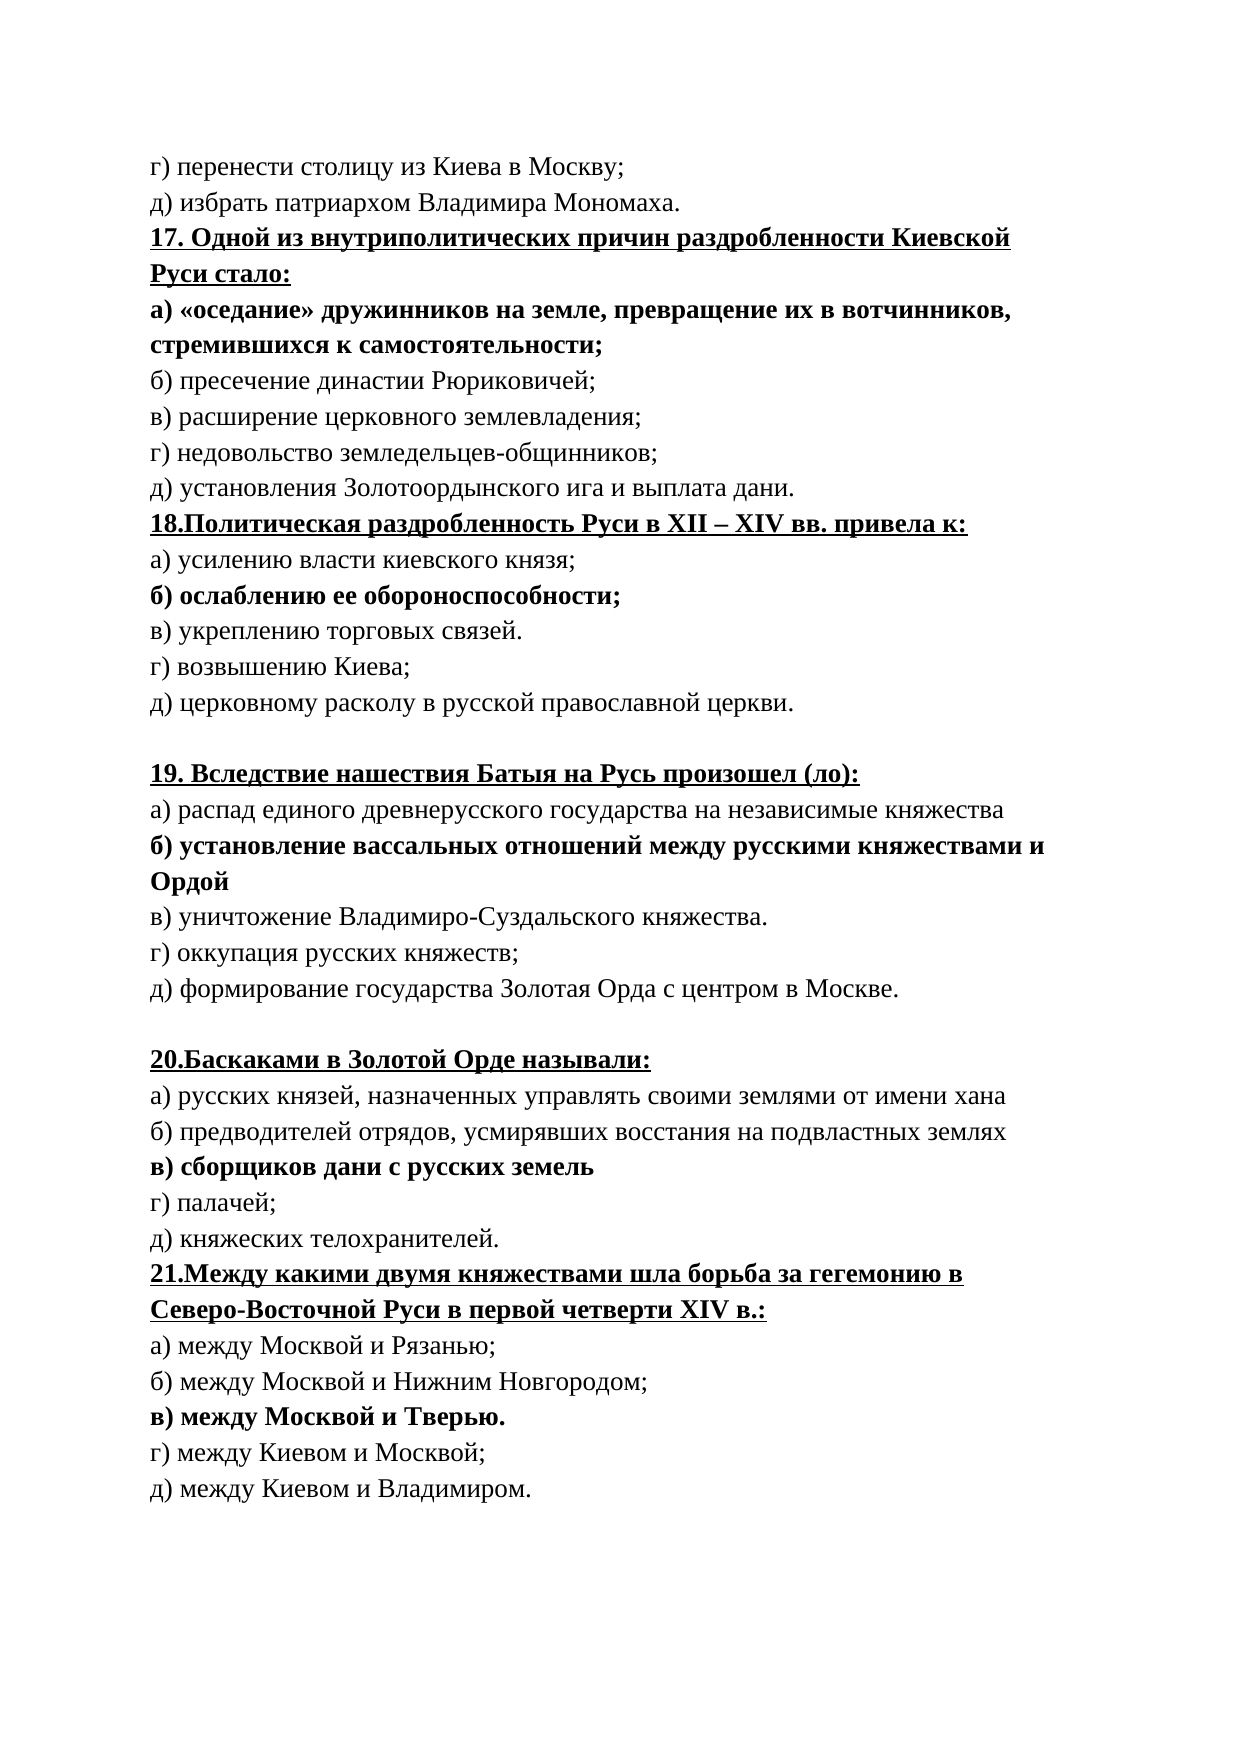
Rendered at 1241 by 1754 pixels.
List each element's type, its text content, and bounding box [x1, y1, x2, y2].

text г) палачей; [150, 1186, 1090, 1217]
text а) распад единого древнерусского государства на независимые княжества [150, 793, 1090, 824]
text 21.Между какими двумя княжествами шла борьба за гегемонию в [150, 1258, 1090, 1289]
text в) между Москвой и Тверью. [150, 1401, 1090, 1432]
text стремившихся к самостоятельности; [150, 329, 1090, 360]
text д) между Киевом и Владимиром. [150, 1472, 1090, 1503]
text а) между Москвой и Рязанью; [150, 1329, 1090, 1360]
text б) пресечение династии Рюриковичей; [150, 364, 1090, 396]
text г) между Киевом и Москвой; [150, 1436, 1090, 1467]
text 19. Вследствие нашествия Батыя на Русь произошел (ло): [150, 757, 1090, 788]
text 20.Баскаками в Золотой Орде называли: [150, 1043, 1090, 1074]
text в) расширение церковного землевладения; [150, 400, 1090, 431]
text г) возвышению Киева; [150, 650, 1090, 681]
text Руси стало: [150, 257, 1090, 288]
text в) уничтожение Владимиро-Суздальского княжества. [150, 900, 1090, 931]
text д) формирование государства Золотая Орда с центром в Москве. [150, 972, 1090, 1003]
text а) усилению власти киевского князя; [150, 543, 1090, 574]
text в) сборщиков дани с русских земель [150, 1150, 1090, 1182]
text д) церковному расколу в русской православной церкви. [150, 686, 1090, 717]
text г) перенести столицу из Киева в Москву; [150, 150, 1090, 181]
text 18.Политическая раздробленность Руси в XII – XIV вв. привела к: [150, 507, 1090, 538]
text 17. Одной из внутриполитических причин раздробленности Киевской [150, 221, 1090, 253]
text д) избрать патриархом Владимира Мономаха. [150, 186, 1090, 217]
text б) установление вассальных отношений между русскими княжествами и [150, 829, 1090, 860]
text г) оккупация русских княжеств; [150, 936, 1090, 967]
text а) «оседание» дружинников на земле, превращение их в вотчинников, [150, 293, 1090, 324]
text д) установления Золотоордынского ига и выплата дани. [150, 472, 1090, 503]
text в) укреплению торговых связей. [150, 614, 1090, 646]
text б) между Москвой и Нижним Новгородом; [150, 1365, 1090, 1396]
text г) недовольство земледельцев-общинников; [150, 436, 1090, 467]
text Ордой [150, 864, 1090, 896]
text Северо-Восточной Руси в первой четверти XIV в.: [150, 1293, 1090, 1324]
text б) предводителей отрядов, усмирявших восстания на подвластных землях [150, 1115, 1090, 1146]
text б) ослаблению ее обороноспособности; [150, 579, 1090, 610]
text д) княжеских телохранителей. [150, 1222, 1090, 1253]
text а) русских князей, назначенных управлять своими землями от имени хана [150, 1079, 1090, 1110]
